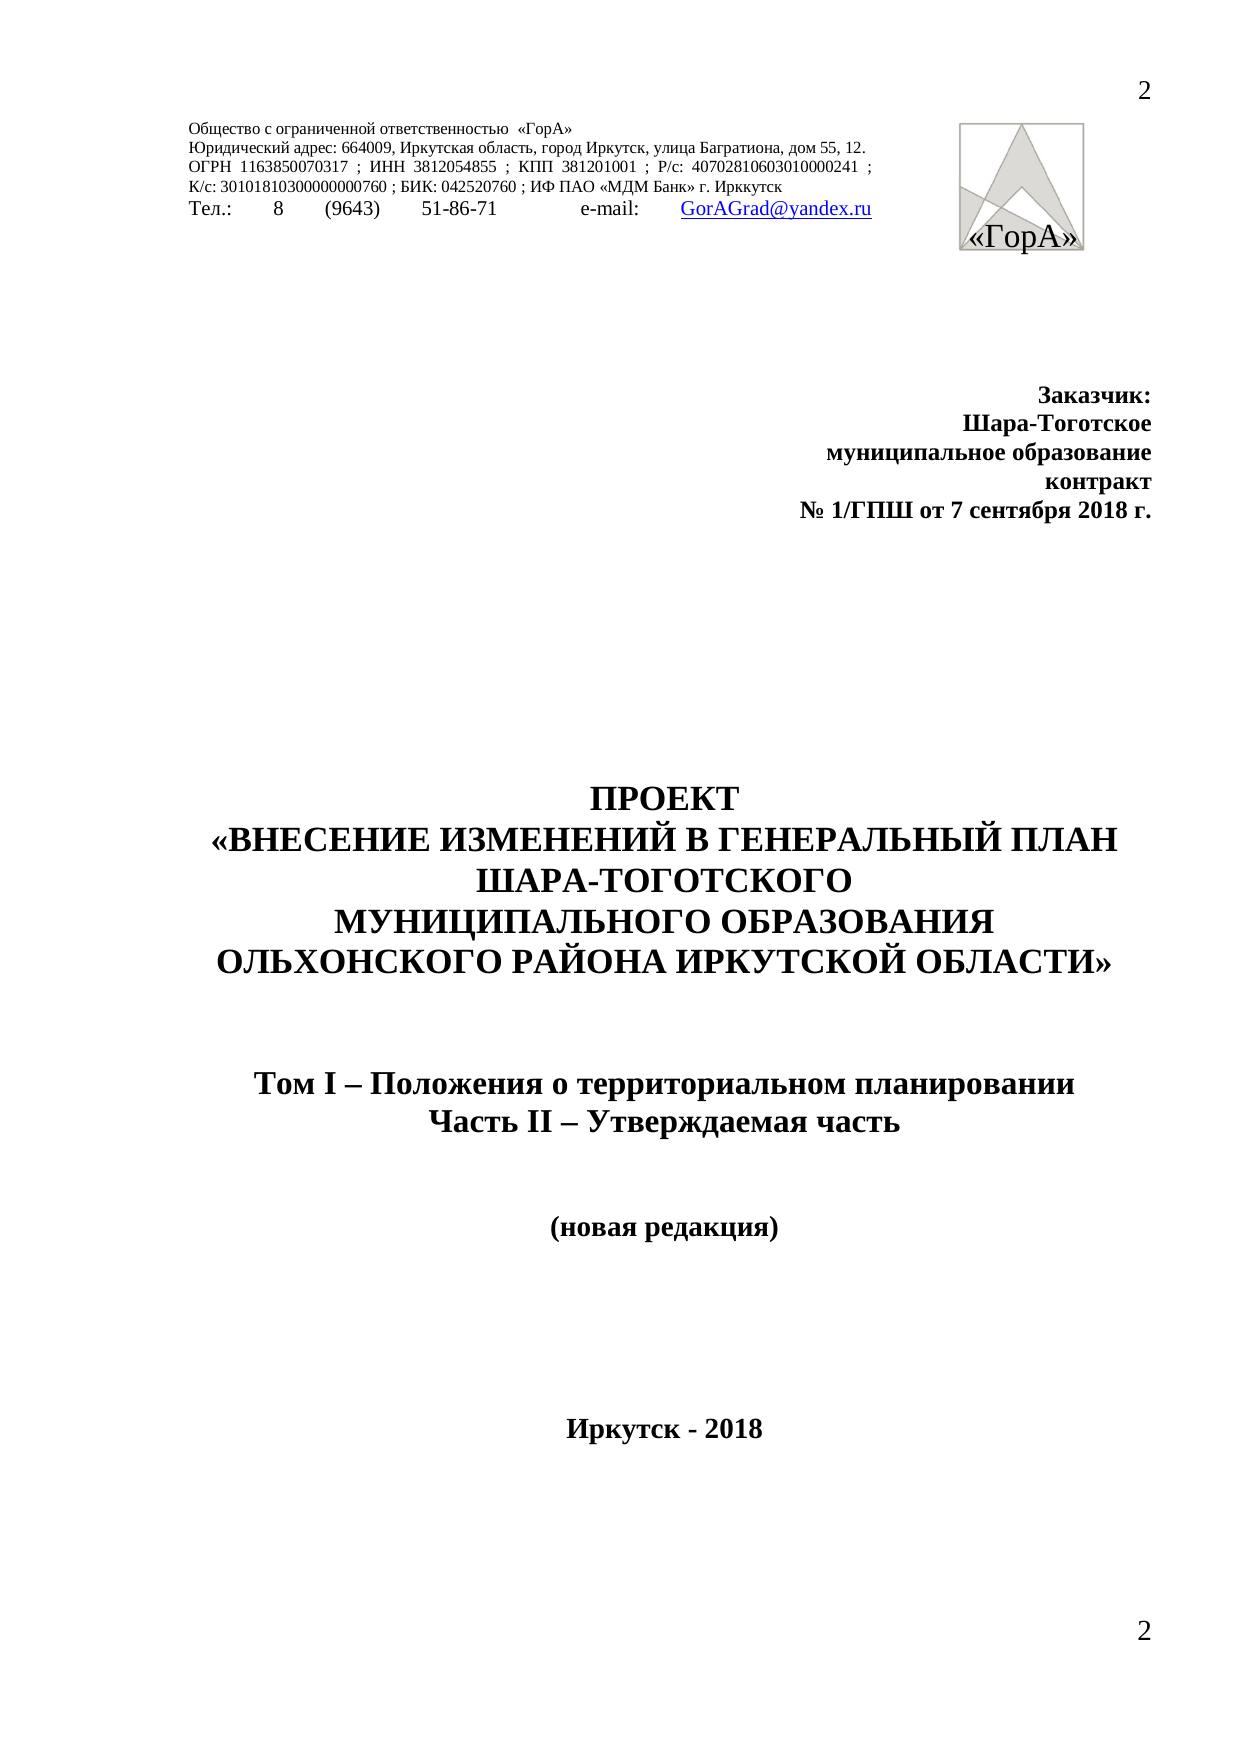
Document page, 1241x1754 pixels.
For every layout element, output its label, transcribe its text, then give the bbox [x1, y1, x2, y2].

text Часть II – Утверждаемая часть [177, 1102, 1152, 1140]
text Заказчик: [723, 380, 1152, 408]
text Том I – Положения о территориальном планировании [177, 1063, 1152, 1102]
text ОЛЬХОНСКОГО РАЙОНА ИРКУТСКОЙ ОБЛАСТИ» [177, 941, 1152, 982]
text (новая редакция) [177, 1209, 1152, 1243]
text ПРОЕКТ [177, 777, 1152, 818]
text МУНИЦИПАЛЬНОГО ОБРАЗОВАНИЯ [177, 900, 1152, 941]
text «ВНЕСЕНИЕ ИЗМЕНЕНИЙ В ГЕНЕРАЛЬНЫЙ ПЛАН ШАРА-ТОГОТСКОГО [177, 818, 1152, 900]
text № 1/ГПШ от 7 сентября 2018 г. [723, 495, 1152, 523]
text Шара-Тоготское [723, 408, 1152, 437]
text Иркутск - 2018 [177, 1411, 1152, 1444]
text контракт [723, 466, 1152, 495]
text муниципальное образование [723, 437, 1152, 466]
